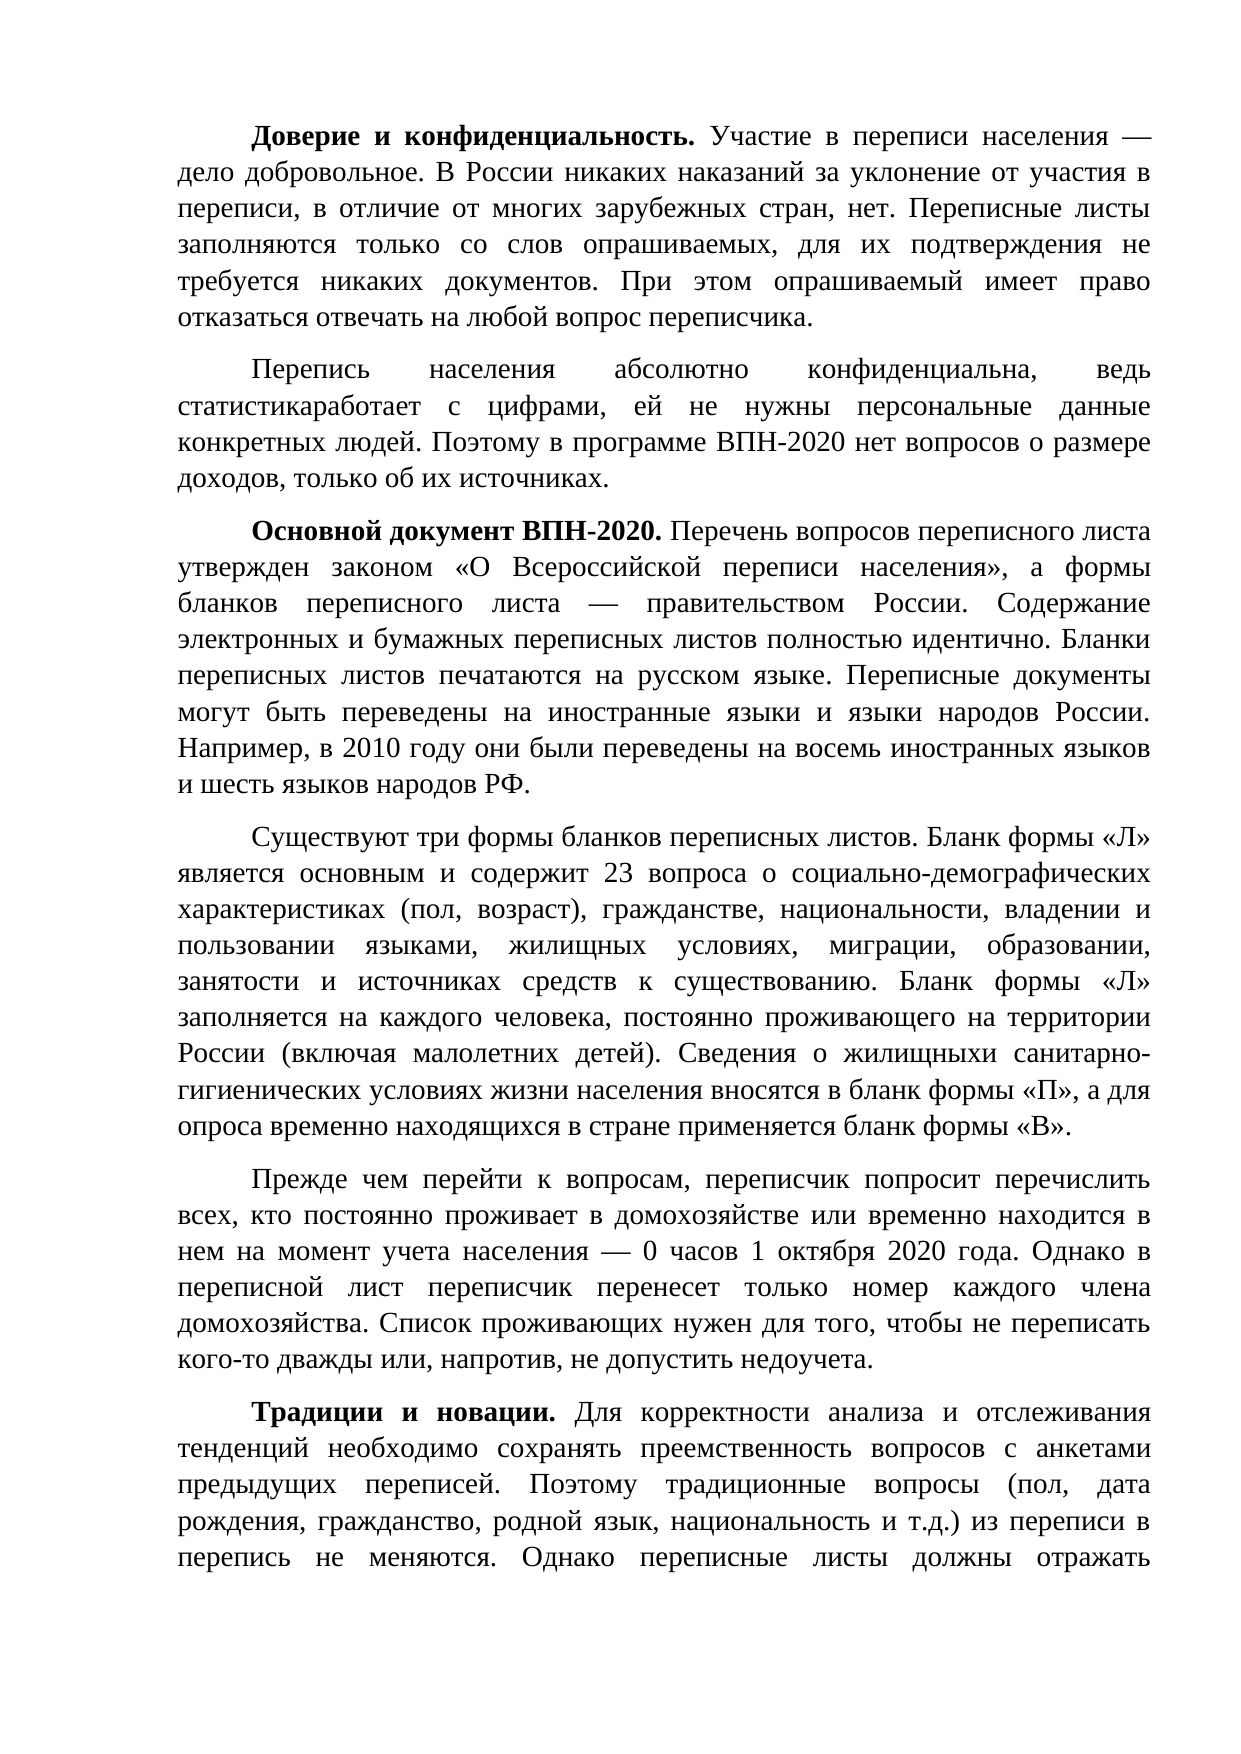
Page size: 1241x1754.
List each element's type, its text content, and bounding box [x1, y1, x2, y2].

text Перепись населения абсолютно конфиденциальна, ведь статистикаработает с цифрами, ей не нужны персональные данные конкретных людей. Поэтому в программе ВПН-2020 нет вопросов о размере доходов, только об их источниках. [177, 352, 1152, 494]
text Доверие и конфиденциальность. Участие в переписи населения — дело добровольное. В России никаких наказаний за уклонение от участия в переписи, в отличие от многих зарубежных стран, нет. Переписные листы заполняются только со слов опрашиваемых, для их подтверждения не требуется никаких документов. При этом опрашиваемый имеет право отказаться отвечать на любой вопрос переписчика. [177, 118, 1152, 332]
text Прежде чем перейти к вопросам, переписчик попросит перечислить всех, кто постоянно проживает в домохозяйстве или временно находится в нем на момент учета населения — 0 часов 1 октября 2020 года. Однако в переписной лист переписчик перенесет только номер каждого члена домохозяйства. Список проживающих нужен для того, чтобы не переписать кого-то дважды или, напротив, не допустить недоучета. [177, 1161, 1152, 1375]
text Существуют три формы бланков переписных листов. Бланк формы «Л» является основным и содержит 23 вопроса о социально-демографических характеристиках (пол, возраст), гражданстве, национальности, владении и пользовании языками, жилищных условиях, миграции, образовании, занятости и источниках средств к существованию. Бланк формы «Л» заполняется на каждого человека, постоянно проживающего на территории России (включая малолетних детей). Сведения о жилищныхи санитарно-гигиенических условиях жизни населения вносятся в бланк формы «П», а для опроса временно находящихся в стране применяется бланк формы «В». [177, 819, 1152, 1141]
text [177, 1394, 1152, 1572]
text Основной документ ВПН-2020. Перечень вопросов переписного листа утвержден законом «О Всероссийской переписи населения», а формы бланков переписного листа — правительством России. Содержание электронных и бумажных переписных листов полностью идентично. Бланки переписных листов печатаются на русском языке. Переписные документы могут быть переведены на иностранные языки и языки народов России. Например, в 2010 году они были переведены на восемь иностранных языков и шесть языков народов РФ. [177, 513, 1152, 799]
